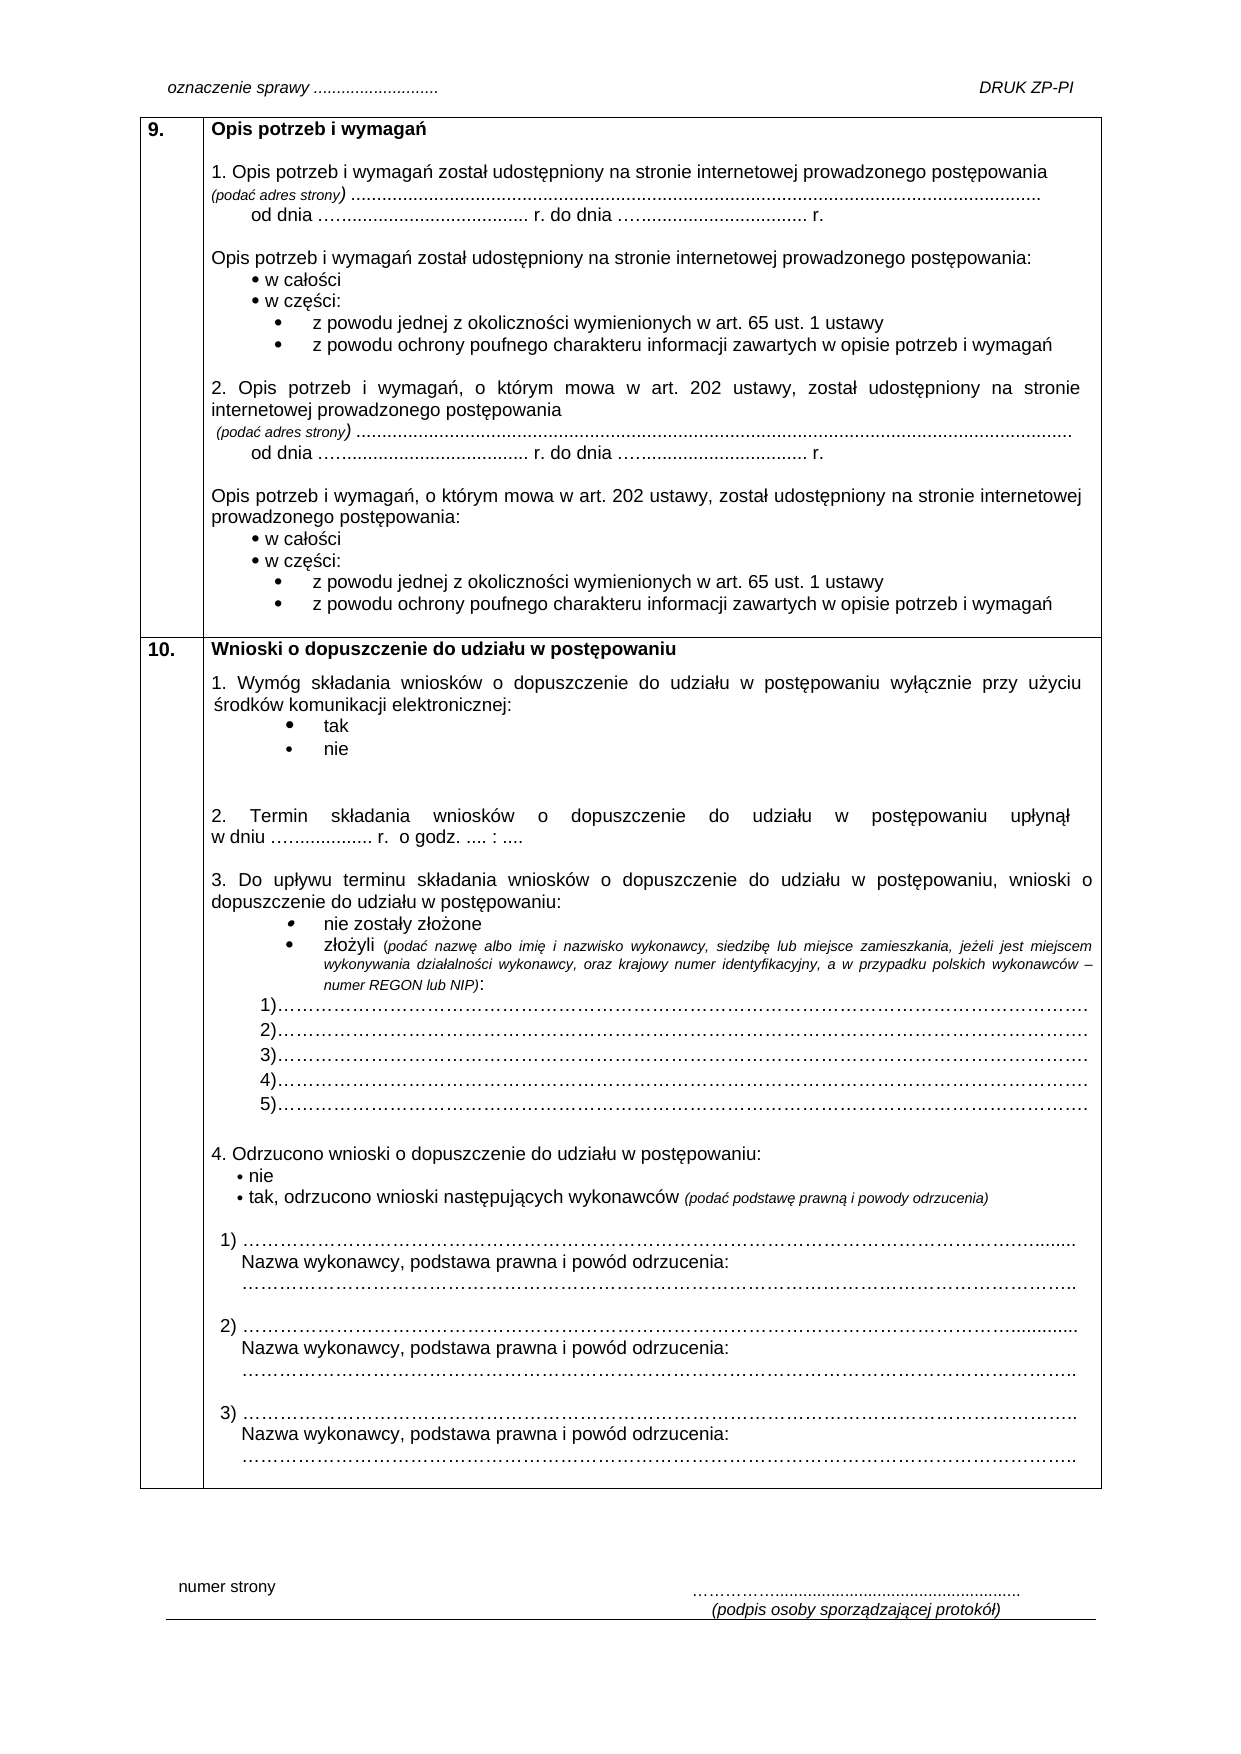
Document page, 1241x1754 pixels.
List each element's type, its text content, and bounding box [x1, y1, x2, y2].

table_cell 9. [141, 118, 203, 637]
table_cell Wnioski o dopuszczenie do udziału w postępowaniu 1. Wymóg składania wniosków o dopuszczenie do udziału w postępowaniu wyłącznie przy użyciu środków komunikacji elektronicznej: tak nie 2. Termin składania wniosków o dopuszczenie do udziału w postępowaniu upłynął w dniu .…............... r. o godz. .... : .... 3. Do upływu terminu składania wniosków o dopuszczenie do udziału w postępowaniu, wnioski o dopuszczenie do udziału w postępowaniu: nie zostały złożone złożyli (podać nazwę albo imię i nazwisko wykonawcy, siedzibę lub miejsce zamieszkania, jeżeli jest miejscem wykonywania działalności wykonawcy, oraz krajowy numer identyfikacyjny, a w przypadku polskich wykonawców – numer REGON lub NIP): 1)…………………………………………………………………………………………………………………. 2)…………………………………………………………………………………………………………………. 3)…………………………………………………………………………………………………………………. 4)…………………………………………………………………………………………………………………. 5)…………………………………………………………………………………………………………………. 4. Odrzucono wnioski o dopuszczenie do udziału w postępowaniu: nie tak, odrzucono wnioski następujących wykonawców (podać podstawę prawną i powody odrzucenia) 1) …………………………………………………………………………………………………………….…........ Nazwa wykonawcy, podstawa prawna i powód odrzucenia: …………………………………………………………………………………………………………………….. 2) ……………………………………………………………………………………………………………............. Nazwa wykonawcy, podstawa prawna i powód odrzucenia: …………………………………………………………………………………………………………………….. 3) …………………………………………………………………………………………………………………….. Nazwa wykonawcy, podstawa prawna i powód odrzucenia: …………………………………………………………………………………………………………………….. [204, 638, 1101, 1488]
table_cell 10. [141, 638, 203, 1488]
table_cell Opis potrzeb i wymagań 1. Opis potrzeb i wymagań został udostępniony na stronie internetowej prowadzonego postępowania (podać adres strony) ..................................................................................................................................... od dnia .….................................... r. do dnia .…................................ r. Opis potrzeb i wymagań został udostępniony na stronie internetowej prowadzonego postępowania:  w całości  w części: z powodu jednej z okoliczności wymienionych w art. 65 ust. 1 ustawy z powodu ochrony poufnego charakteru informacji zawartych w opisie potrzeb i wymagań 2. Opis potrzeb i wymagań, o którym mowa w art. 202 ustawy, został udostępniony na stronie internetowej prowadzonego postępowania (podać adres strony) .......................................................................................................................................... od dnia .….................................... r. do dnia .…................................ r. Opis potrzeb i wymagań, o którym mowa w art. 202 ustawy, został udostępniony na stronie internetowej prowadzonego postępowania:  w całości  w części: z powodu jednej z okoliczności wymienionych w art. 65 ust. 1 ustawy z powodu ochrony poufnego charakteru informacji zawartych w opisie potrzeb i wymagań [204, 118, 1101, 637]
